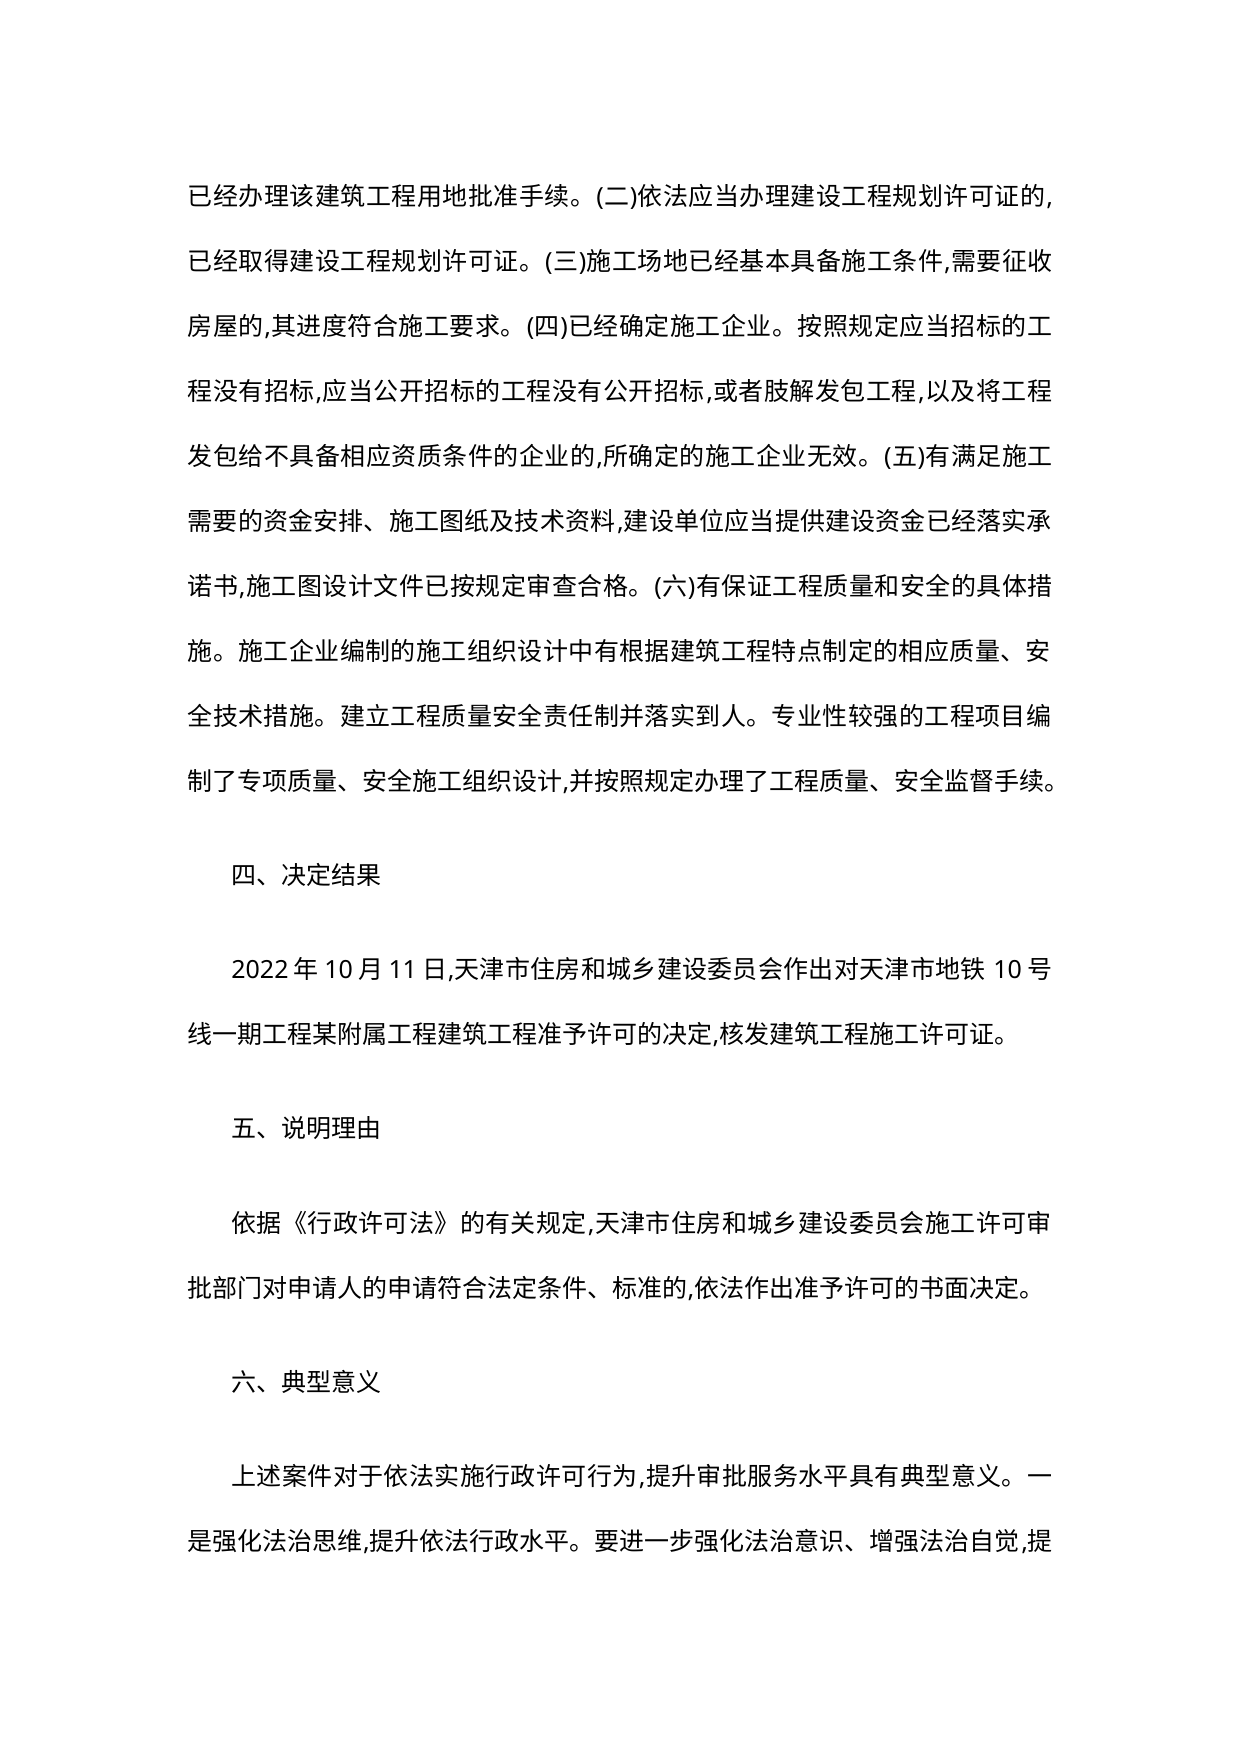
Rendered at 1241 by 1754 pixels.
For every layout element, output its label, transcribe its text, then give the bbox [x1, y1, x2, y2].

text 依据《行政许可法》的有关规定,天津市住房和城乡建设委员会施工许可审批部门对申请人的申请符合法定条件、标准的,依法作出准予许可的书面决定。 [187, 1189, 1053, 1319]
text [187, 162, 1053, 812]
text 六、典型意义 [187, 1348, 1053, 1413]
text 四、决定结果 [187, 841, 1053, 906]
text 五、说明理由 [187, 1094, 1053, 1159]
text 2022年10月11日,天津市住房和城乡建设委员会作出对天津市地铁10号线一期工程某附属工程建筑工程准予许可的决定,核发建筑工程施工许可证。 [187, 935, 1053, 1065]
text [187, 1442, 1053, 1572]
